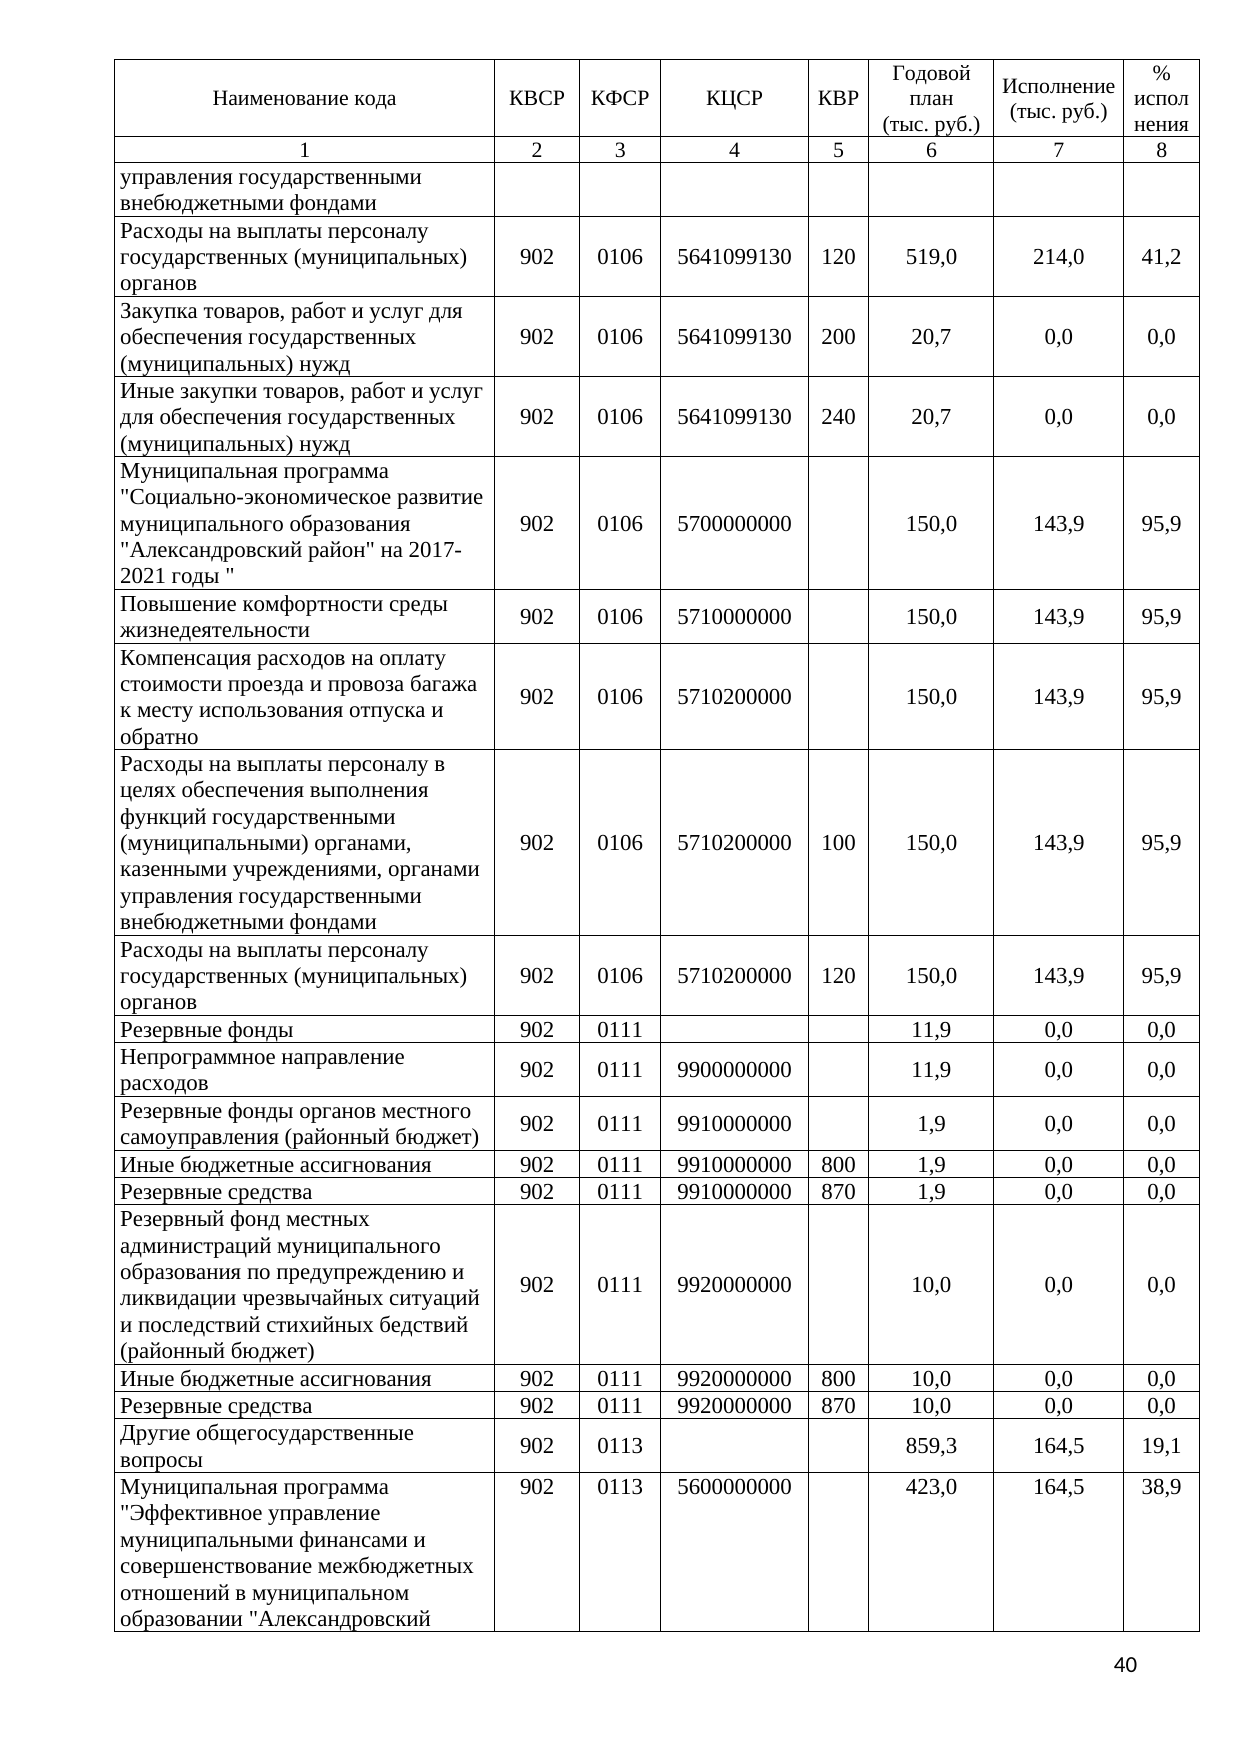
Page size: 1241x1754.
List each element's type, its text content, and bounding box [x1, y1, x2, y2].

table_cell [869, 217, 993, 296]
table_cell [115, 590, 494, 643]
table_header Наименование кода [115, 60, 494, 136]
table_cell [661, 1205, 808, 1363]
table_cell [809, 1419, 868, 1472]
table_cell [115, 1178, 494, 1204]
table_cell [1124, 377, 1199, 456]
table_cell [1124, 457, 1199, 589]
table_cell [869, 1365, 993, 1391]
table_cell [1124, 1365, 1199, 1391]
table_cell 6 [869, 137, 993, 162]
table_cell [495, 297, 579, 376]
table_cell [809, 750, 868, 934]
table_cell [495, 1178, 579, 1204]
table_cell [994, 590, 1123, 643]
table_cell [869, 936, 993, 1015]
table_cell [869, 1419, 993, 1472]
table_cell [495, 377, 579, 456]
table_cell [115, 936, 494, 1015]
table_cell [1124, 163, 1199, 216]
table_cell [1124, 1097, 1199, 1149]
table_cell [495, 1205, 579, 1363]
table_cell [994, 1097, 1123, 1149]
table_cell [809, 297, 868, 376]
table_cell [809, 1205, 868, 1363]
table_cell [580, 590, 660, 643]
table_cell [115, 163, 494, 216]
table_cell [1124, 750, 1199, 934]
table_header КЦСР [661, 60, 808, 136]
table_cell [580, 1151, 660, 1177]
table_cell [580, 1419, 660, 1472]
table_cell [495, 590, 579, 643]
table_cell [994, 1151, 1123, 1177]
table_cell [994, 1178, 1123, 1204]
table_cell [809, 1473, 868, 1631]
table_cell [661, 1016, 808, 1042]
table_cell 4 [661, 137, 808, 162]
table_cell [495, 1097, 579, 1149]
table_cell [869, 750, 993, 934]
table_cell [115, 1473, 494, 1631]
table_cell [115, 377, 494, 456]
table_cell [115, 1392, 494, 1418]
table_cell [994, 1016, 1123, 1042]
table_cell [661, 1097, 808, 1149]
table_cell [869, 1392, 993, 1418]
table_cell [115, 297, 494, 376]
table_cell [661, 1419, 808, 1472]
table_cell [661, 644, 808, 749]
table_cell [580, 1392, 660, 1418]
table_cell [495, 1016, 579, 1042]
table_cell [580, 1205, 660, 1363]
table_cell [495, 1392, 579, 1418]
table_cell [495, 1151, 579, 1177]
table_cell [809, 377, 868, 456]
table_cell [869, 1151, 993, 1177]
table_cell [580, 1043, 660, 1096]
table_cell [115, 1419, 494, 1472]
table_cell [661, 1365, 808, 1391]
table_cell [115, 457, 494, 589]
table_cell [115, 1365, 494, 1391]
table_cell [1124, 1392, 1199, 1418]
table_cell 2 [495, 137, 579, 162]
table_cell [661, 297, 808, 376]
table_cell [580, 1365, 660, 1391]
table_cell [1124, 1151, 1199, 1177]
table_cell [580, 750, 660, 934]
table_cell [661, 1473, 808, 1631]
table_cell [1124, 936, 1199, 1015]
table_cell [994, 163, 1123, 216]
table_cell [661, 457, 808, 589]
table_header КФСР [580, 60, 660, 136]
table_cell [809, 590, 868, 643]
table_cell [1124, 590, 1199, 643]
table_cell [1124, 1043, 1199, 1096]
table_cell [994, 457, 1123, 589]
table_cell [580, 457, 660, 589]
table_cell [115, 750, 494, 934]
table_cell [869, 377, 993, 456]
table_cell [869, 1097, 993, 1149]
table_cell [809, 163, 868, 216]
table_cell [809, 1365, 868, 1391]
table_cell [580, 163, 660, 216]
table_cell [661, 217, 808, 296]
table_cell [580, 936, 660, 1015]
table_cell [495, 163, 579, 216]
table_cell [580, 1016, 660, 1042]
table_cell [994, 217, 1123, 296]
table_cell 8 [1124, 137, 1199, 162]
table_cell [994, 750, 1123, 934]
table_cell 1 [115, 137, 494, 162]
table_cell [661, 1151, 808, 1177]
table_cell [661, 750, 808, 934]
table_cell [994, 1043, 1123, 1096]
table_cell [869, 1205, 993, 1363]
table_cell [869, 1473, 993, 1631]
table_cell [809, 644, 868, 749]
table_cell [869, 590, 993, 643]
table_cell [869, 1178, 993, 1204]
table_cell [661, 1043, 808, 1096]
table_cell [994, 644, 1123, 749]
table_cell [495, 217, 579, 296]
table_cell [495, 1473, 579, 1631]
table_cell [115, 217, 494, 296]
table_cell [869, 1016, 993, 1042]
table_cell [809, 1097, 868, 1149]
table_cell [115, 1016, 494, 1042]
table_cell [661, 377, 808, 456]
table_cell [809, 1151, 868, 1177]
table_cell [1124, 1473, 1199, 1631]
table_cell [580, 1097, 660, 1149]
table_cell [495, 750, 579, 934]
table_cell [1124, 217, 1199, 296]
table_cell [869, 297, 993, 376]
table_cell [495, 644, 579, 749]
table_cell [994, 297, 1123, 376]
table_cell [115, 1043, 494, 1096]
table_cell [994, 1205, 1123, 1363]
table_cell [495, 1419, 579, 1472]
table_header КВР [809, 60, 868, 136]
table_cell 5 [809, 137, 868, 162]
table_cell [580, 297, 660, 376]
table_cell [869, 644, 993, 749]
table_cell 3 [580, 137, 660, 162]
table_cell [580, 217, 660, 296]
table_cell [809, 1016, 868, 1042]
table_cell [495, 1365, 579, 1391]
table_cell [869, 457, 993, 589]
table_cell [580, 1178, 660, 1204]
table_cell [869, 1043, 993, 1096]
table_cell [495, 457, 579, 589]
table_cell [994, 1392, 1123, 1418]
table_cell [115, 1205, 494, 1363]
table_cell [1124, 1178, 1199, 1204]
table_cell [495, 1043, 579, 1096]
table_cell 7 [994, 137, 1123, 162]
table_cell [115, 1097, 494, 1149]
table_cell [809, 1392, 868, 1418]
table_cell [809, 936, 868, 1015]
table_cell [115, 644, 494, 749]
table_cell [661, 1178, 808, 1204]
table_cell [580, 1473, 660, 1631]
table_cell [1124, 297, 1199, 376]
table_header КВСР [495, 60, 579, 136]
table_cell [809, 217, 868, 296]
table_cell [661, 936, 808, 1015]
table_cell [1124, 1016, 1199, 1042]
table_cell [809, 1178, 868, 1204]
table_header % исполнения [1124, 60, 1199, 136]
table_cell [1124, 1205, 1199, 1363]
table_header Исполнение (тыс. руб.) [994, 60, 1123, 136]
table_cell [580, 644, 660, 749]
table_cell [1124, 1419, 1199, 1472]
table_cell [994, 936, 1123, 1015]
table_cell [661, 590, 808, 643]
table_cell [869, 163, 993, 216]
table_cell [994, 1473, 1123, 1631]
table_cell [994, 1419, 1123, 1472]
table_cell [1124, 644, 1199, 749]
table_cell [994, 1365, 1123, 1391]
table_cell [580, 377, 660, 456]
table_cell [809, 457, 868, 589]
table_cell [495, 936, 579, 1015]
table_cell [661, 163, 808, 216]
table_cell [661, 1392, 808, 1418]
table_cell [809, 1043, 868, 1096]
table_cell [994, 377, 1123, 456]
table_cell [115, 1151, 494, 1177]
table_header Годовой план (тыс. руб.) [869, 60, 993, 136]
